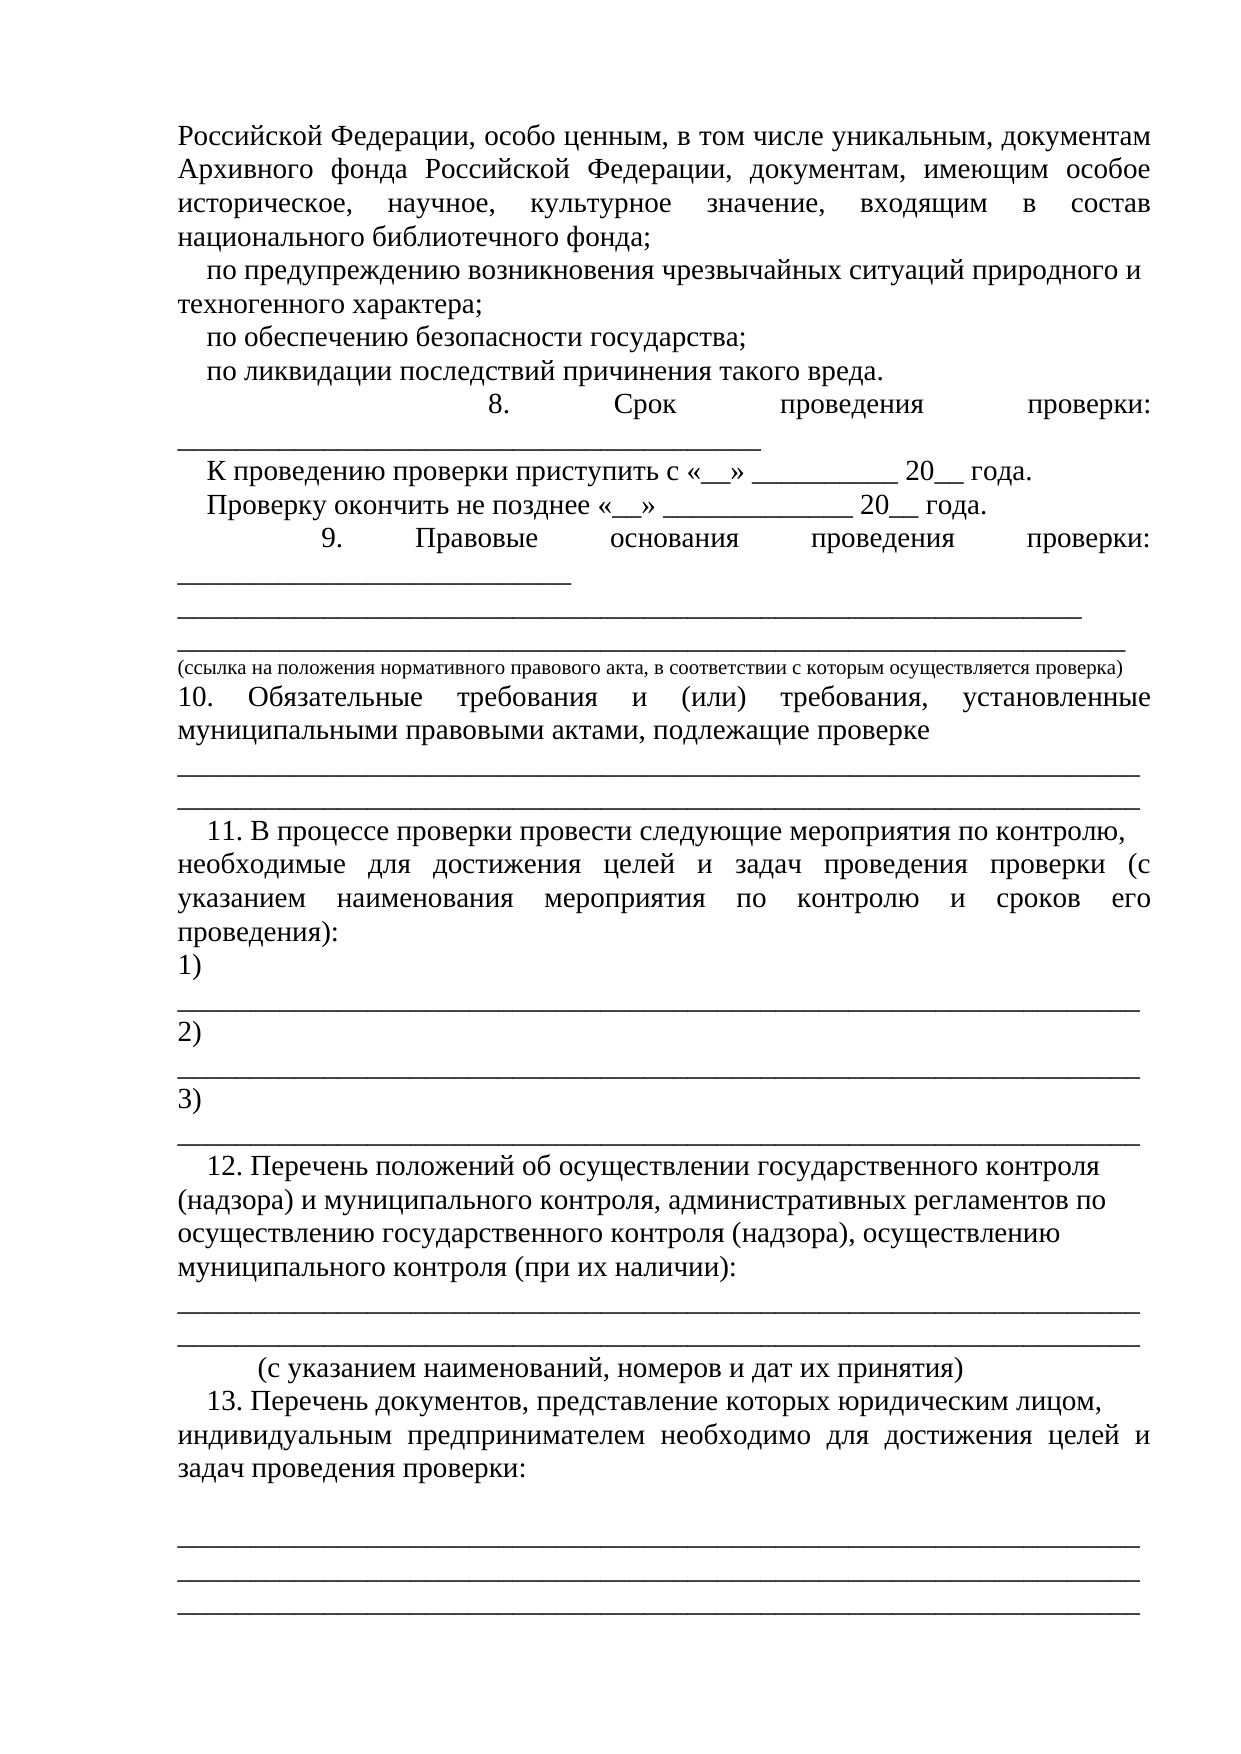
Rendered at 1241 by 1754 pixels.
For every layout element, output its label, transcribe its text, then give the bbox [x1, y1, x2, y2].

text (надзора) и муниципального контроля, административных регламентов по [177, 1182, 1152, 1216]
text 13. Перечень документов, представление которых юридическим лицом, [177, 1383, 1152, 1417]
text 1) __________________________________________________________________ [177, 947, 1152, 1014]
text 11. В процессе проверки провести следующие мероприятия по контролю, [177, 813, 1152, 847]
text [177, 118, 1152, 252]
text __________________________________________________________________ [177, 1316, 1152, 1350]
text Проверку окончить не позднее «__» _____________ 20__ года. [177, 487, 1152, 521]
text необходимые для достижения целей и задач проведения проверки (с указанием наименования мероприятия по контролю и сроков его проведения): [177, 847, 1152, 947]
text __________________________________________________________________ [177, 1584, 1152, 1618]
text __________________________________________________________________ [177, 1551, 1152, 1584]
text 3) __________________________________________________________________ [177, 1081, 1152, 1148]
text ______________________________________________________________ [177, 588, 1152, 621]
text техногенного характера; [177, 286, 1152, 319]
text муниципального контроля (при их наличии): [177, 1249, 1152, 1283]
text по ликвидации последствий причинения такого вреда. [177, 353, 1152, 386]
text 12. Перечень положений об осуществлении государственного контроля [177, 1148, 1152, 1182]
text (ссылка на положения нормативного правового акта, в соответствии с которым осуществляется проверка) [177, 655, 1152, 679]
text _________________________________________________________________ [177, 621, 1152, 655]
text (с указанием наименований, номеров и дат их принятия) [177, 1350, 1152, 1383]
text индивидуальным предпринимателем необходимо для достижения целей и задач проведения проверки: [177, 1417, 1152, 1484]
text __________________________________________________________________ [177, 746, 1152, 779]
text 8. Срок проведения проверки: ________________________________________ [177, 386, 1152, 453]
text __________________________________________________________________ [177, 779, 1152, 813]
text 10. Обязательные требования и (или) требования, установленные муниципальными правовыми актами, подлежащие проверке [177, 679, 1152, 746]
text 9. Правовые основания проведения проверки: ___________________________ [177, 521, 1152, 588]
text К проведению проверки приступить с «__» __________ 20__ года. [177, 453, 1152, 487]
text 2) __________________________________________________________________ [177, 1014, 1152, 1081]
text осуществлению государственного контроля (надзора), осуществлению [177, 1216, 1152, 1249]
text по предупреждению возникновения чрезвычайных ситуаций природного и [177, 252, 1152, 286]
text по обеспечению безопасности государства; [177, 319, 1152, 353]
text __________________________________________________________________ [177, 1283, 1152, 1316]
text __________________________________________________________________ [177, 1517, 1152, 1551]
